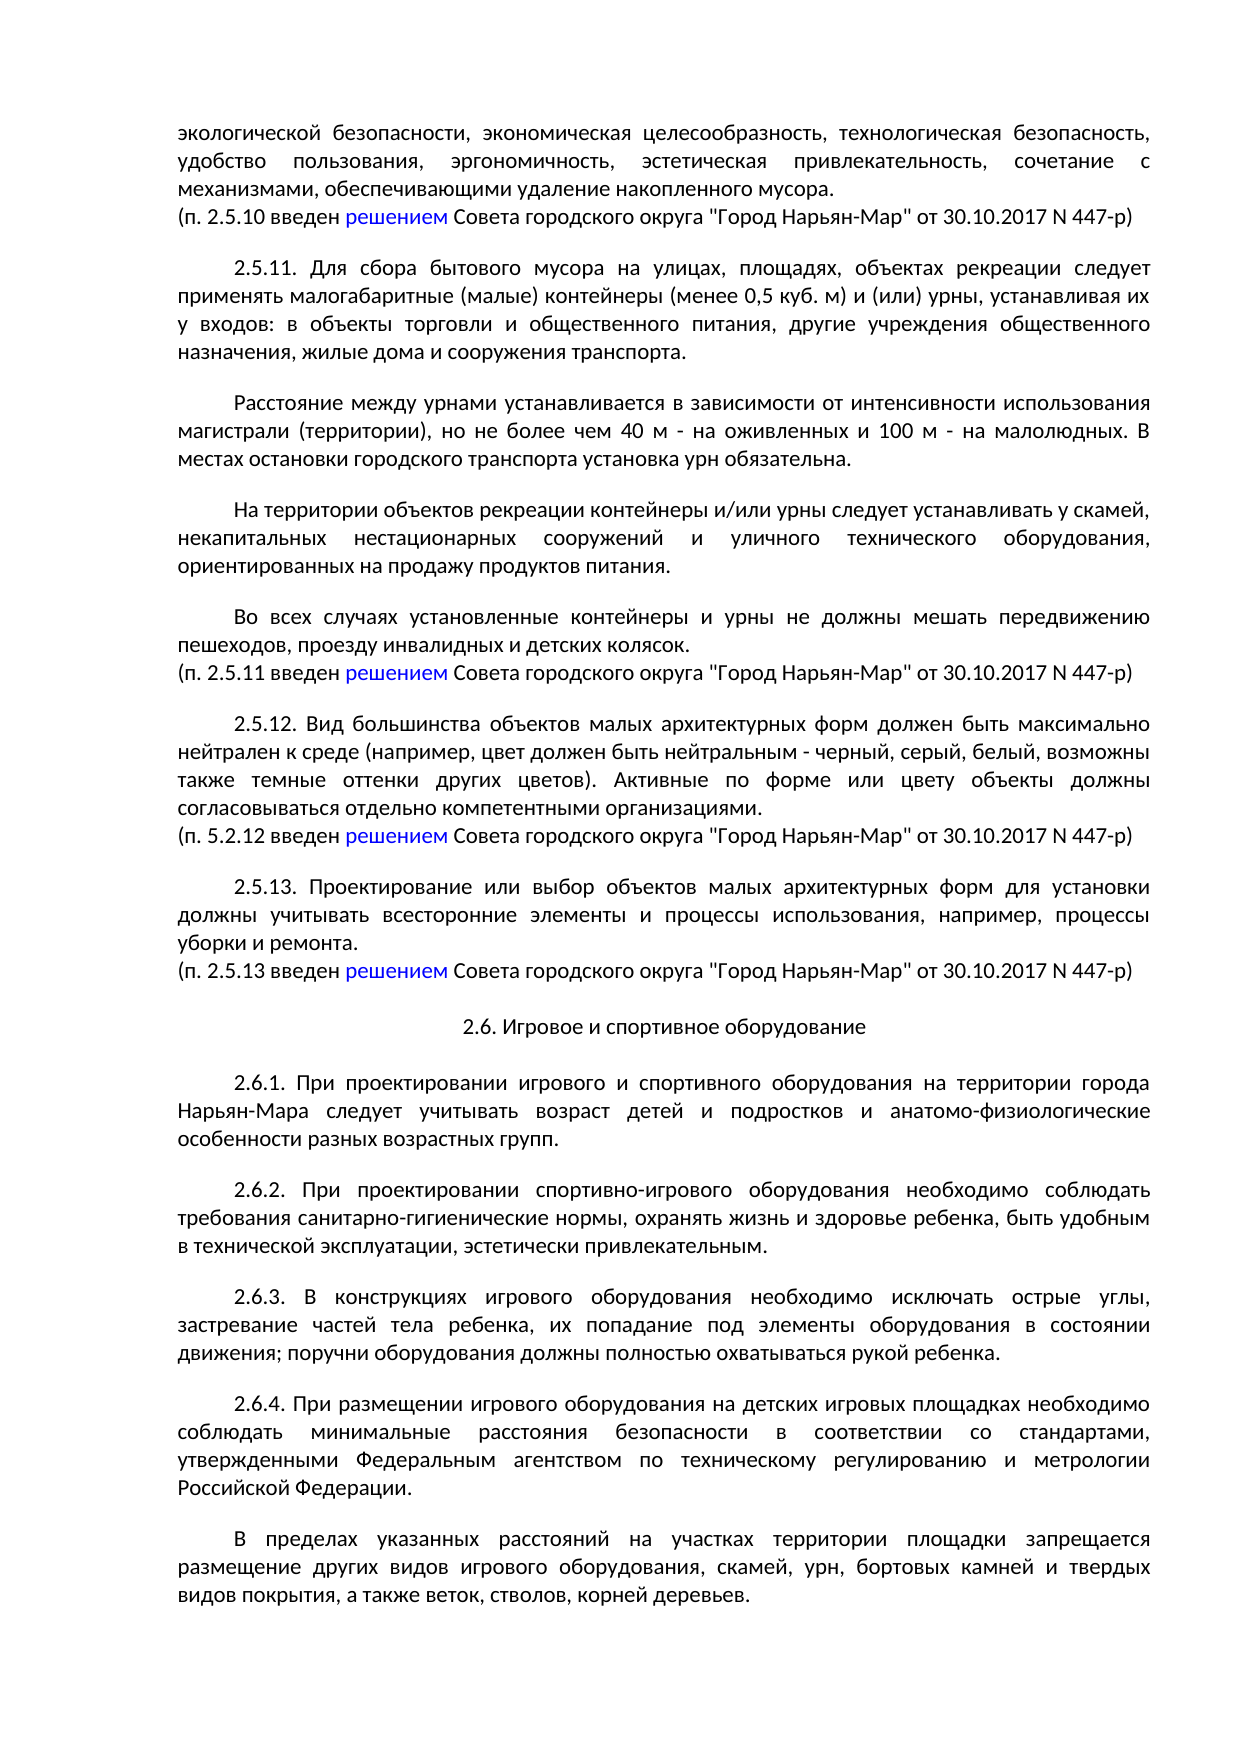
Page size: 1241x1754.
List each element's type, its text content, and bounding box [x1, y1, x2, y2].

text 2.6. Игровое и спортивное оборудование [177, 1012, 1152, 1040]
text 2.5.13. Проектирование или выбор объектов малых архитектурных форм для установки должны учитывать всесторонние элементы и процессы использования, например, процессы уборки и ремонта. [177, 872, 1152, 956]
text 2.5.11. Для сбора бытового мусора на улицах, площадях, объектах рекреации следует применять малогабаритные (малые) контейнеры (менее 0,5 куб. м) и (или) урны, устанавливая их у входов: в объекты торговли и общественного питания, другие учреждения общественного назначения, жилые дома и сооружения транспорта. [177, 253, 1152, 365]
text 2.6.4. При размещении игрового оборудования на детских игровых площадках необходимо соблюдать минимальные расстояния безопасности в соответствии со стандартами, утвержденными Федеральным агентством по техническому регулированию и метрологии Российской Федерации. [177, 1389, 1152, 1501]
text (п. 5.2.12 введен решением Совета городского округа "Город Нарьян-Мар" от 30.10.2017 N 447-р) [177, 821, 1152, 849]
text (п. 2.5.10 введен решением Совета городского округа "Город Нарьян-Мар" от 30.10.2017 N 447-р) [177, 202, 1152, 230]
text (п. 2.5.13 введен решением Совета городского округа "Город Нарьян-Мар" от 30.10.2017 N 447-р) [177, 956, 1152, 984]
text На территории объектов рекреации контейнеры и/или урны следует устанавливать у скамей, некапитальных нестационарных сооружений и уличного технического оборудования, ориентированных на продажу продуктов питания. [177, 495, 1152, 579]
text 2.5.12. Вид большинства объектов малых архитектурных форм должен быть максимально нейтрален к среде (например, цвет должен быть нейтральным - черный, серый, белый, возможны также темные оттенки других цветов). Активные по форме или цвету объекты должны согласовываться отдельно компетентными организациями. [177, 709, 1152, 821]
text 2.6.3. В конструкциях игрового оборудования необходимо исключать острые углы, застревание частей тела ребенка, их попадание под элементы оборудования в состоянии движения; поручни оборудования должны полностью охватываться рукой ребенка. [177, 1282, 1152, 1366]
text Во всех случаях установленные контейнеры и урны не должны мешать передвижению пешеходов, проезду инвалидных и детских колясок. [177, 602, 1152, 658]
text 2.6.2. При проектировании спортивно-игрового оборудования необходимо соблюдать требования санитарно-гигиенические нормы, охранять жизнь и здоровье ребенка, быть удобным в технической эксплуатации, эстетически привлекательным. [177, 1175, 1152, 1259]
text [177, 118, 1152, 202]
text Расстояние между урнами устанавливается в зависимости от интенсивности использования магистрали (территории), но не более чем 40 м - на оживленных и 100 м - на малолюдных. В местах остановки городского транспорта установка урн обязательна. [177, 388, 1152, 472]
text 2.6.1. При проектировании игрового и спортивного оборудования на территории города Нарьян-Мара следует учитывать возраст детей и подростков и анатомо-физиологические особенности разных возрастных групп. [177, 1068, 1152, 1152]
text В пределах указанных расстояний на участках территории площадки запрещается размещение других видов игрового оборудования, скамей, урн, бортовых камней и твердых видов покрытия, а также веток, стволов, корней деревьев. [177, 1524, 1152, 1608]
text (п. 2.5.11 введен решением Совета городского округа "Город Нарьян-Мар" от 30.10.2017 N 447-р) [177, 658, 1152, 686]
